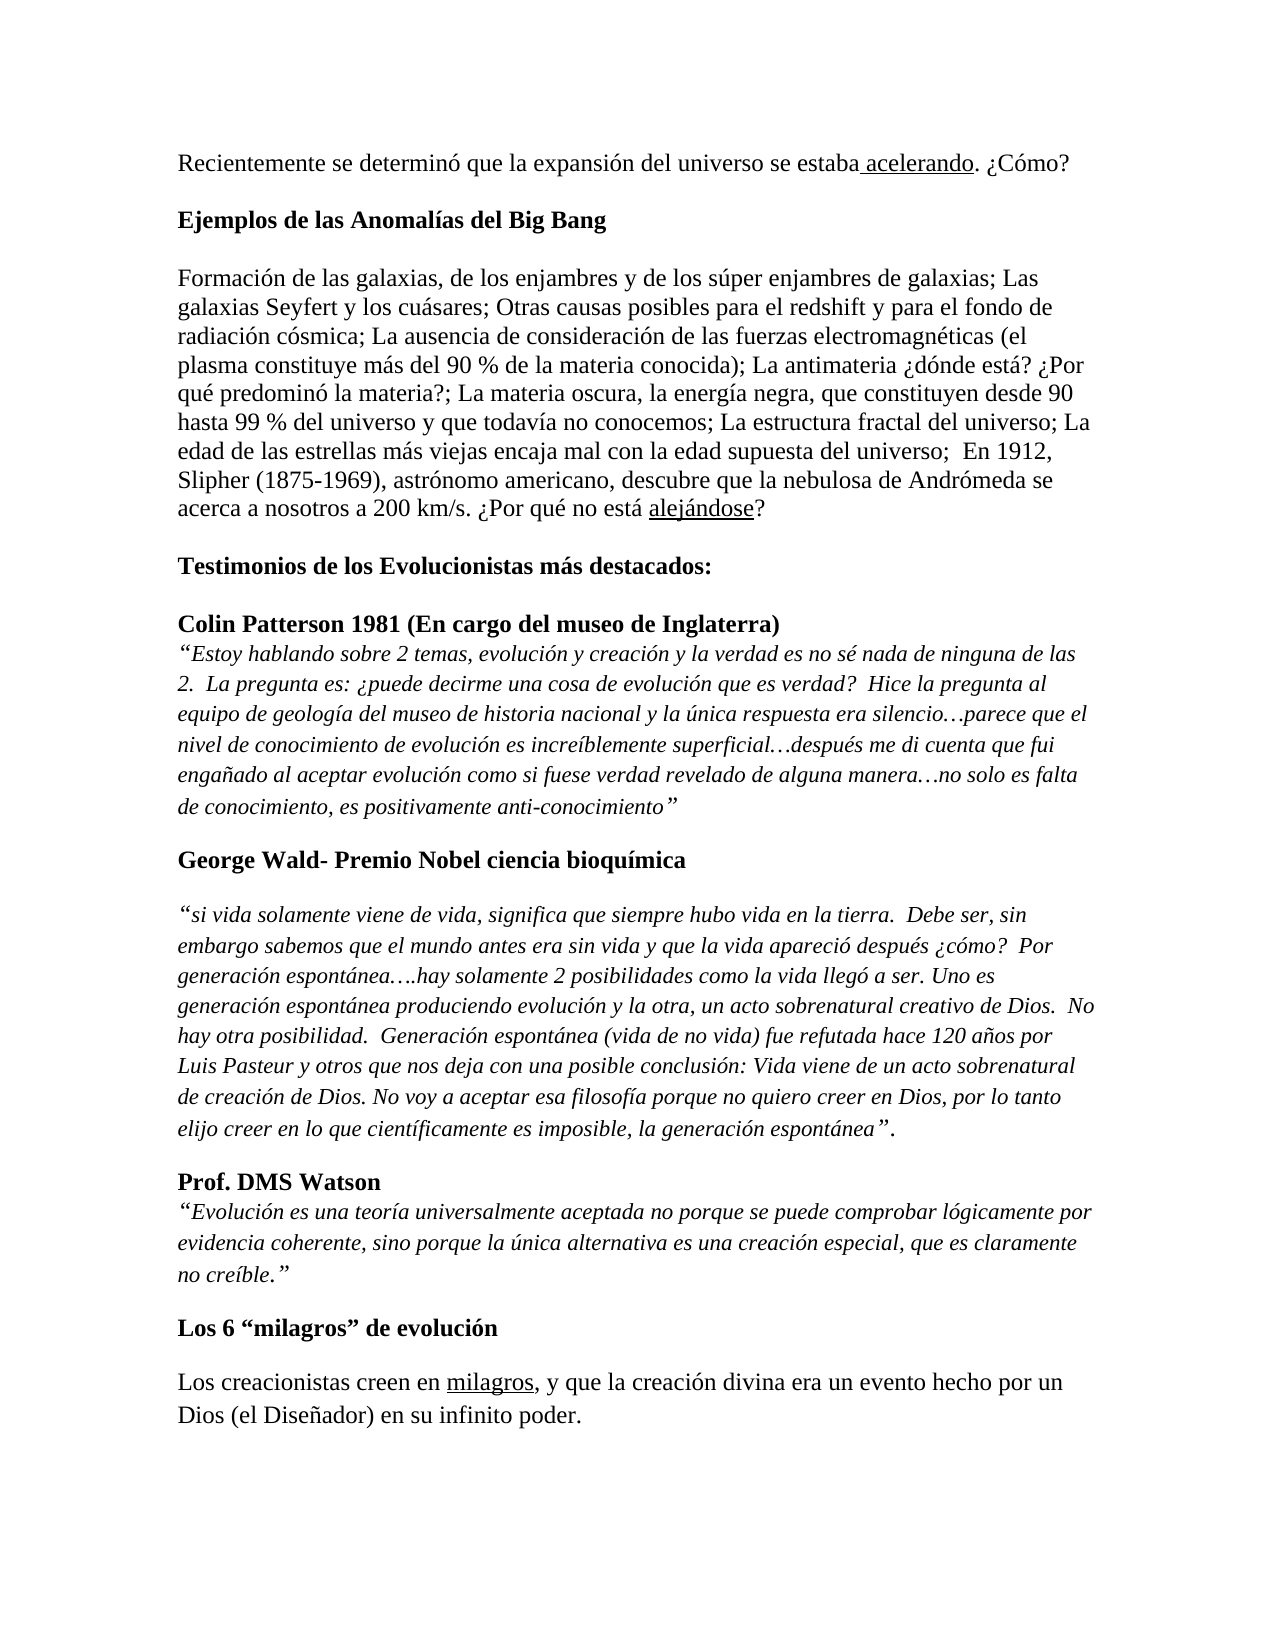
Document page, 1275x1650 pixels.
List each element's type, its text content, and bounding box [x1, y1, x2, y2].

text Ejemplos de las Anomalías del Big Bang [177, 206, 1098, 234]
text Recientemente se determinó que la expansión del universo se estaba acelerando. ¿Cómo? [177, 148, 1098, 176]
text “Estoy hablando sobre 2 temas, evolución y creación y la verdad es no sé nada de ninguna de las 2. La pregunta es: ¿puede decirme una cosa de evolución que es verdad? Hice la pregunta al equipo de geología del museo de historia nacional y la única respuesta era silencio…parece que el nivel de conocimiento de evolución es increíblemente superficial…después me di cuenta que fui engañado al aceptar evolución como si fuese verdad revelado de alguna manera…no solo es falta de conocimiento, es positivamente anti-conocimiento” [177, 638, 1098, 820]
text Formación de las galaxias, de los enjambres y de los súper enjambres de galaxias; Las galaxias Seyfert y los cuásares; Otras causas posibles para el redshift y para el fondo de radiación cósmica; La ausencia de consideración de las fuerzas electromagnéticas (el plasma constituye más del 90 % de la materia conocida); La antimateria ¿dónde está? ¿Por qué predominó la materia?; La materia oscura, la energía negra, que constituyen desde 90 hasta 99 % del universo y que todavía no conocemos; La estructura fractal del universo; La edad de las estrellas más viejas encaja mal con la edad supuesta del universo; En 1912, Slipher (1875-1969), astrónomo americano, descubre que la nebulosa de Andrómeda se acerca a nosotros a 200 km/s. ¿Por qué no está alejándose? [177, 263, 1098, 522]
text “si vida solamente viene de vida, significa que siempre hubo vida en la tierra. Debe ser, sin embargo sabemos que el mundo antes era sin vida y que la vida apareció después ¿cómo? Por generación espontánea….hay solamente 2 posibilidades como la vida llegó a ser. Uno es generación espontánea produciendo evolución y la otra, un acto sobrenatural creativo de Dios. No hay otra posibilidad. Generación espontánea (vida de no vida) fue refutada hace 120 años por Luis Pasteur y otros que nos deja con una posible conclusión: Vida viene de un acto sobrenatural de creación de Dios. No voy a aceptar esa filosofía porque no quiero creer en Dios, por lo tanto elijo creer en lo que científicamente es imposible, la generación espontánea”. [177, 899, 1098, 1142]
text Prof. DMS Watson [177, 1167, 1098, 1196]
text George Wald- Premio Nobel ciencia bioquímica [177, 845, 1098, 874]
subtitle Testimonios de los Evolucionistas más destacados: [177, 551, 1098, 580]
text “Evolución es una teoría universalmente aceptada no porque se puede comprobar lógicamente por evidencia coherente, sino porque la única alternativa es una creación especial, que es claramente no creíble.” [177, 1196, 1098, 1288]
text Los creacionistas creen en milagros, y que la creación divina era un evento hecho por un Dios (el Diseñador) en su infinito poder. [177, 1367, 1098, 1429]
subtitle Colin Patterson 1981 (En cargo del museo de Inglaterra) [177, 609, 1098, 638]
text Los 6 “milagros” de evolución [177, 1313, 1098, 1342]
